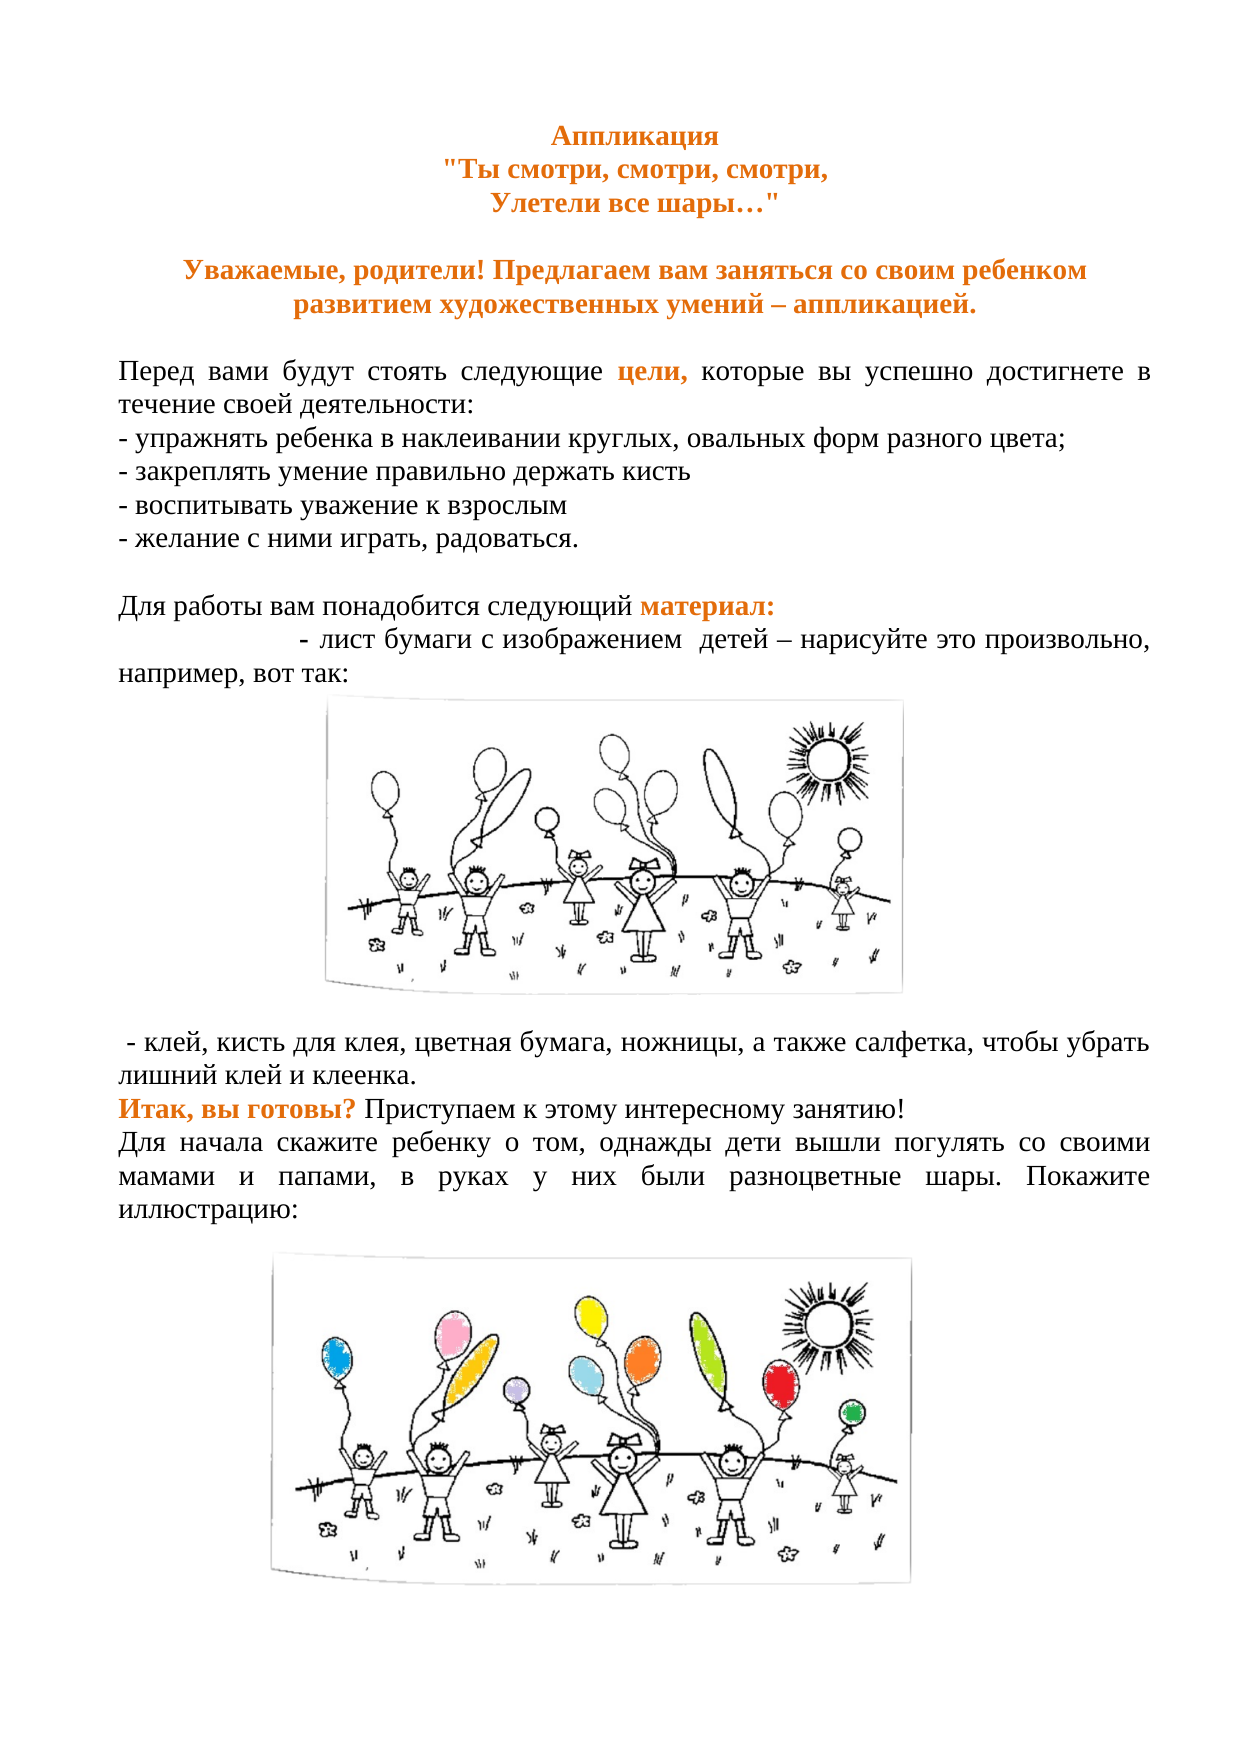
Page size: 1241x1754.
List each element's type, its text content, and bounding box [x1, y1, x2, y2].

text - воспитывать уважение к взрослым [118, 487, 1152, 521]
text Улетели все шары…" [118, 185, 1152, 219]
text - лист бумаги с изображением детей – нарисуйте это произвольно, например, вот так: [118, 621, 1152, 688]
text Аппликация [118, 118, 1152, 152]
picture [341, 719, 891, 974]
text - клей, кисть для клея, цветная бумага, ножницы, а также салфетка, чтобы убрать лишний клей и клеенка. [118, 1024, 1152, 1091]
text - закреплять умение правильно держать кисть [118, 453, 1152, 487]
text - желание с ними играть, радоваться. [118, 521, 1152, 554]
text Для работы вам понадобится следующий материал: [118, 588, 1152, 621]
text - упражнять ребенка в наклеивании круглых, овальных форм разного цвета; [118, 420, 1152, 453]
picture [286, 1277, 900, 1564]
text Уважаемые, родители! Предлагаем вам заняться со своим ребенком развитием художественных умений – аппликацией. [118, 252, 1152, 319]
text Итак, вы готовы? Приступаем к этому интересному занятию! [118, 1091, 1152, 1124]
text Перед вами будут стоять следующие цели, которые вы успешно достигнете в течение своей деятельности: [118, 353, 1152, 420]
text "Ты смотри, смотри, смотри, [118, 152, 1152, 185]
text Для начала скажите ребенку о том, однажды дети вышли погулять со своими мамами и папами, в руках у них были разноцветные шары. Покажите иллюстрацию: [118, 1124, 1152, 1225]
